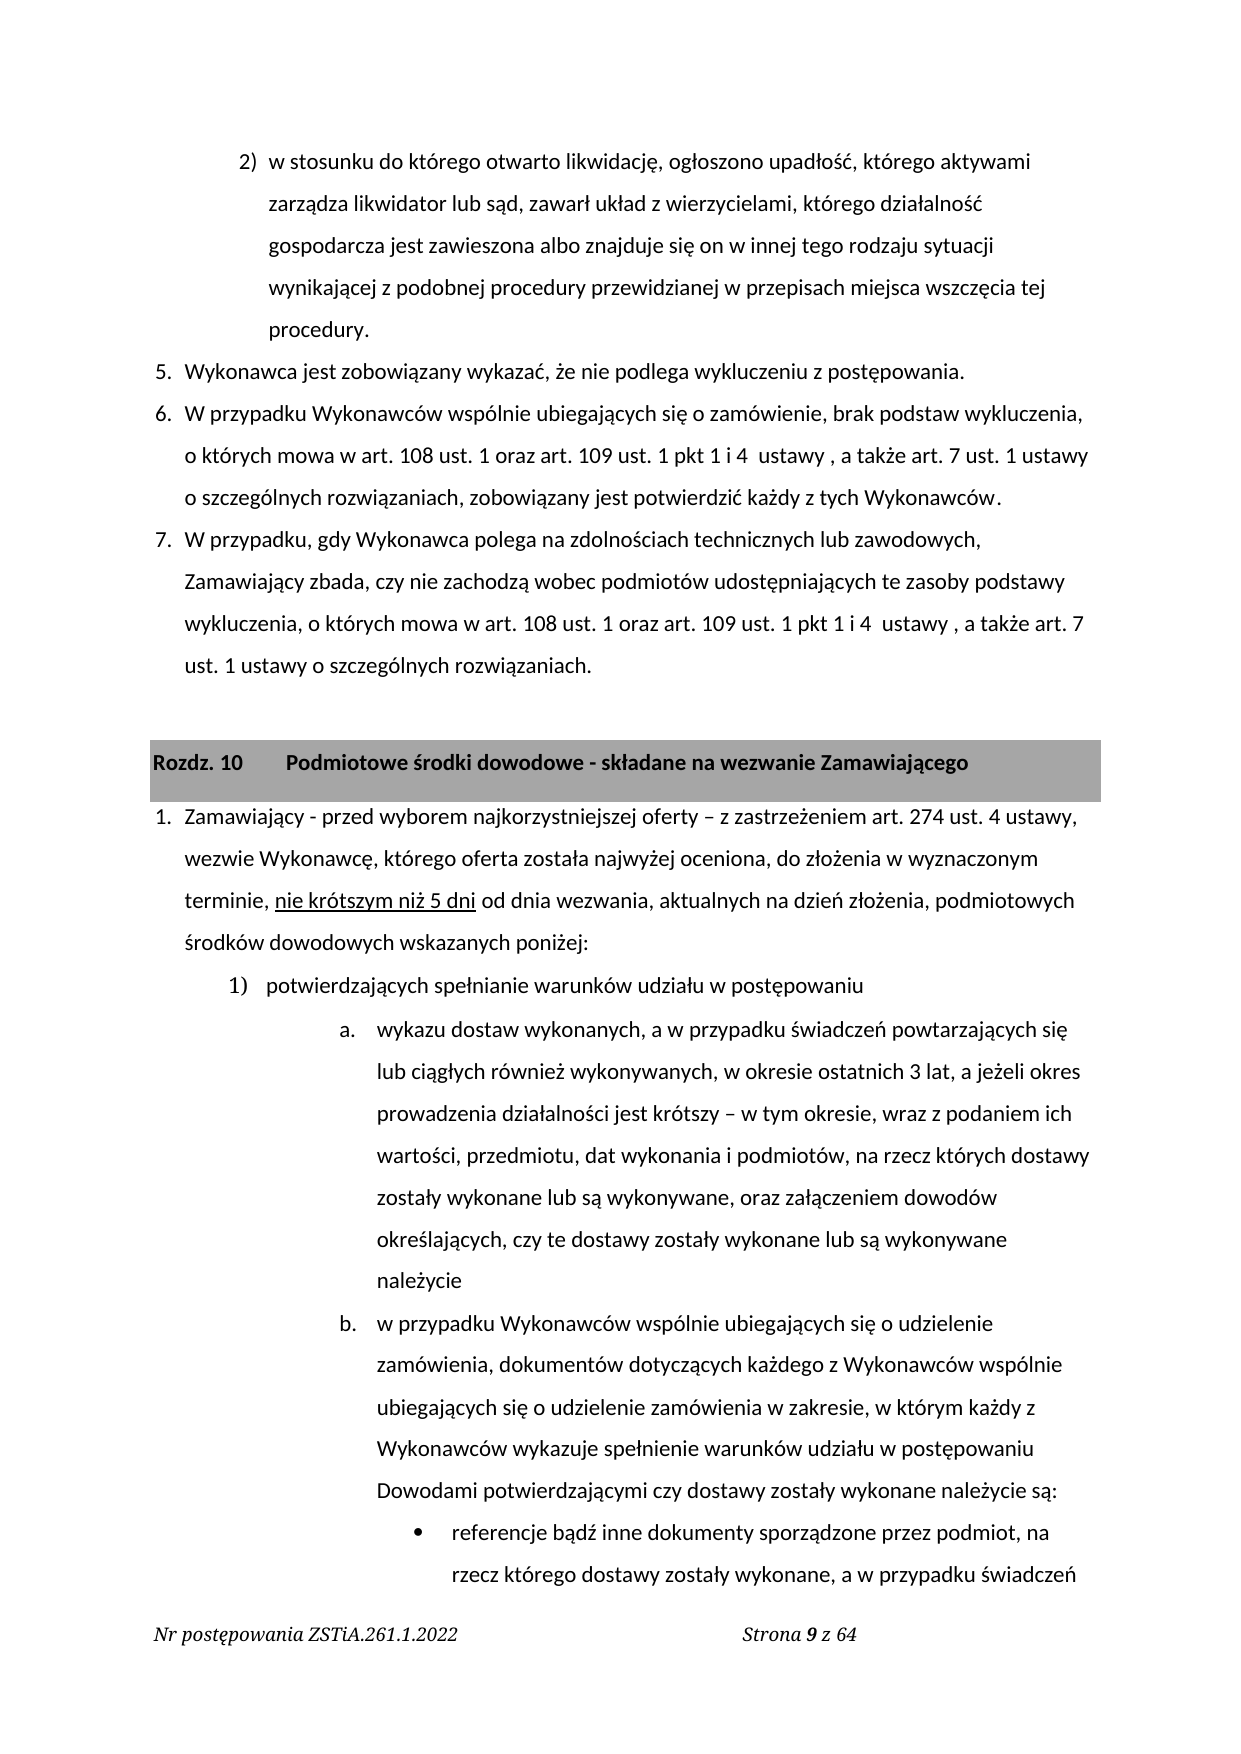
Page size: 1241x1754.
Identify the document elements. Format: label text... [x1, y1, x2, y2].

list W przypadku Wykonawców wspólnie ubiegających się o zamówienie, brak podstaw wykluczenia, o których mowa w art. 108 ust. 1 oraz art. 109 ust. 1 pkt 1 i 4 ustawy , a także art. 7 ust. 1 ustawy o szczególnych rozwiązaniach, zobowiązany jest potwierdzić każdy z tych Wykonawców. [155, 399, 1093, 511]
list Dowodami potwierdzającymi czy dostawy zostały wykonane należycie są: [377, 1477, 1093, 1504]
list Wykonawca jest zobowiązany wykazać, że nie podlega wykluczeniu z postępowania. [155, 357, 1093, 385]
list wykazu dostaw wykonanych, a w przypadku świadczeń powtarzających się lub ciągłych również wykonywanych, w okresie ostatnich 3 lat, a jeżeli okres prowadzenia działalności jest krótszy – w tym okresie, wraz z podaniem ich wartości, przedmiotu, dat wykonania i podmiotów, na rzecz których dostawy zostały wykonane lub są wykonywane, oraz załączeniem dowodów określających, czy te dostawy zostały wykonane lub są wykonywane należycie [339, 1015, 1093, 1295]
table_header Rozdz. 10 Podmiotowe środki dowodowe - składane na wezwanie Zamawiającego [150, 740, 1101, 802]
list potwierdzających spełnianie warunków udziału w postępowaniu [228, 970, 1093, 1000]
list W przypadku, gdy Wykonawca polega na zdolnościach technicznych lub zawodowych, Zamawiający zbada, czy nie zachodzą wobec podmiotów udostępniających te zasoby podstawy wykluczenia, o których mowa w art. 108 ust. 1 oraz art. 109 ust. 1 pkt 1 i 4 ustawy , a także art. 7 ust. 1 ustawy o szczególnych rozwiązaniach. [155, 525, 1093, 679]
list w przypadku Wykonawców wspólnie ubiegających się o udzielenie zamówienia, dokumentów dotyczących każdego z Wykonawców wspólnie ubiegających się o udzielenie zamówienia w zakresie, w którym każdy z Wykonawców wykazuje spełnienie warunków udziału w postępowaniu [339, 1309, 1093, 1463]
list w stosunku do którego otwarto likwidację, ogłoszono upadłość, którego aktywami zarządza likwidator lub sąd, zawarł układ z wierzycielami, którego działalność gospodarcza jest zawieszona albo znajduje się on w innej tego rodzaju sytuacji wynikającej z podobnej procedury przewidzianej w przepisach miejsca wszczęcia tej procedury. [239, 147, 1093, 343]
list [414, 1518, 1093, 1588]
list Zamawiający - przed wyborem najkorzystniejszej oferty – z zastrzeżeniem art. 274 ust. 4 ustawy, wezwie Wykonawcę, którego oferta została najwyżej oceniona, do złożenia w wyznaczonym terminie, nie krótszym niż 5 dni od dnia wezwania, aktualnych na dzień złożenia, podmiotowych środków dowodowych wskazanych poniżej: [154, 802, 1093, 956]
